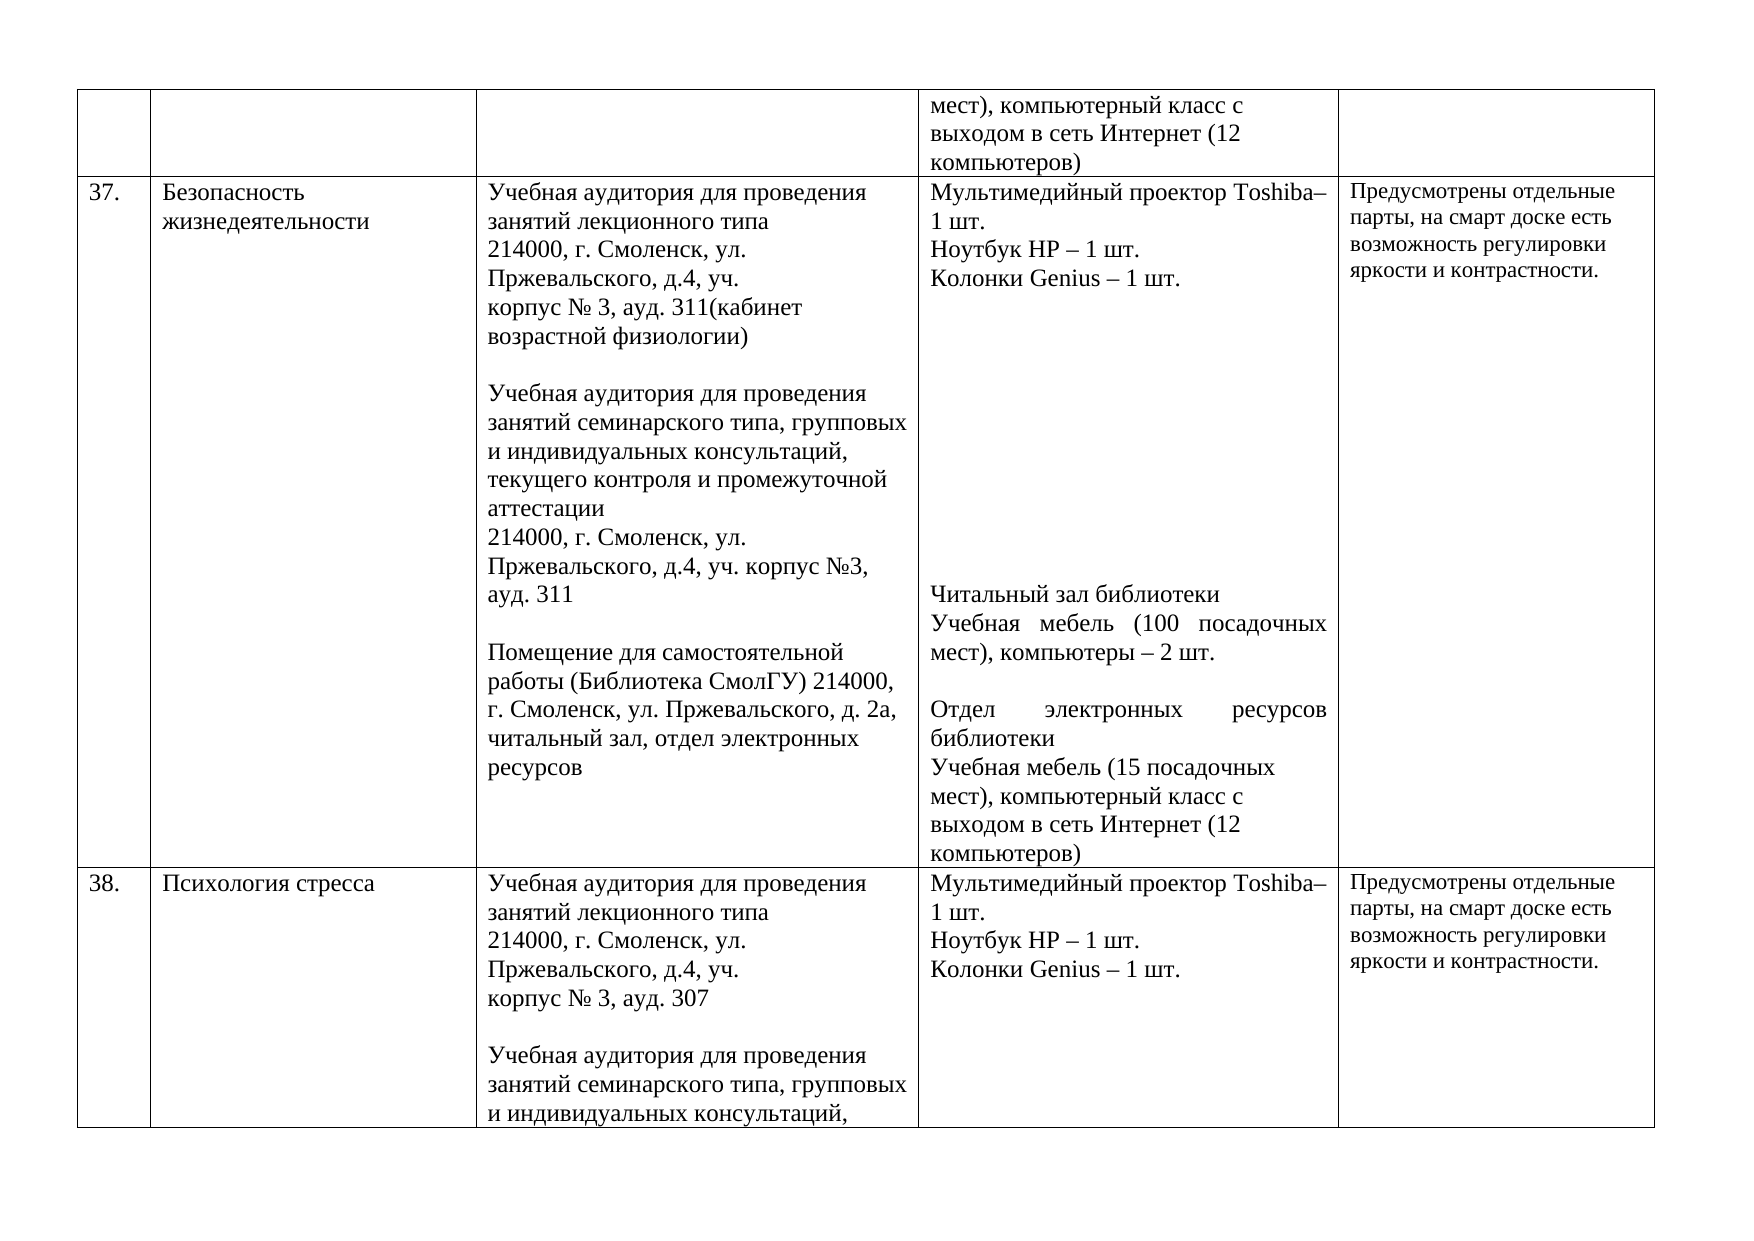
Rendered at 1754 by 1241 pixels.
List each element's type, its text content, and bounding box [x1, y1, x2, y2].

table_cell [78, 177, 150, 867]
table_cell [151, 90, 476, 176]
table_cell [919, 90, 1338, 176]
table_cell Безопасность жизнедеятельности [151, 177, 476, 867]
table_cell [919, 868, 1338, 1127]
table_cell Предусмотрены отдельные парты, на смарт доске есть возможность регулировки яркости и контрастности. [1339, 177, 1654, 867]
table_cell Психология стресса [151, 868, 476, 1127]
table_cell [477, 90, 918, 176]
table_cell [1339, 90, 1654, 176]
table_cell [78, 90, 150, 176]
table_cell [477, 868, 918, 1127]
table_cell [78, 868, 150, 1127]
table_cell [1339, 868, 1654, 1127]
table_cell Учебная аудитория для проведения занятий лекционного типа 214000, г. Смоленск, ул. Пржевальского, д.4, уч. корпус № 3, ауд. 311(кабинет возрастной физиологии) Учебная аудитория для проведения занятий семинарского типа, групповых и индивидуальных консультаций, текущего контроля и промежуточной аттестации 214000, г. Смоленск, ул. Пржевальского, д.4, уч. корпус №3, ауд. 311 Помещение для самостоятельной работы (Библиотека СмолГУ) 214000, г. Смоленск, ул. Пржевальского, д. 2а, читальный зал, отдел электронных ресурсов [477, 177, 918, 867]
